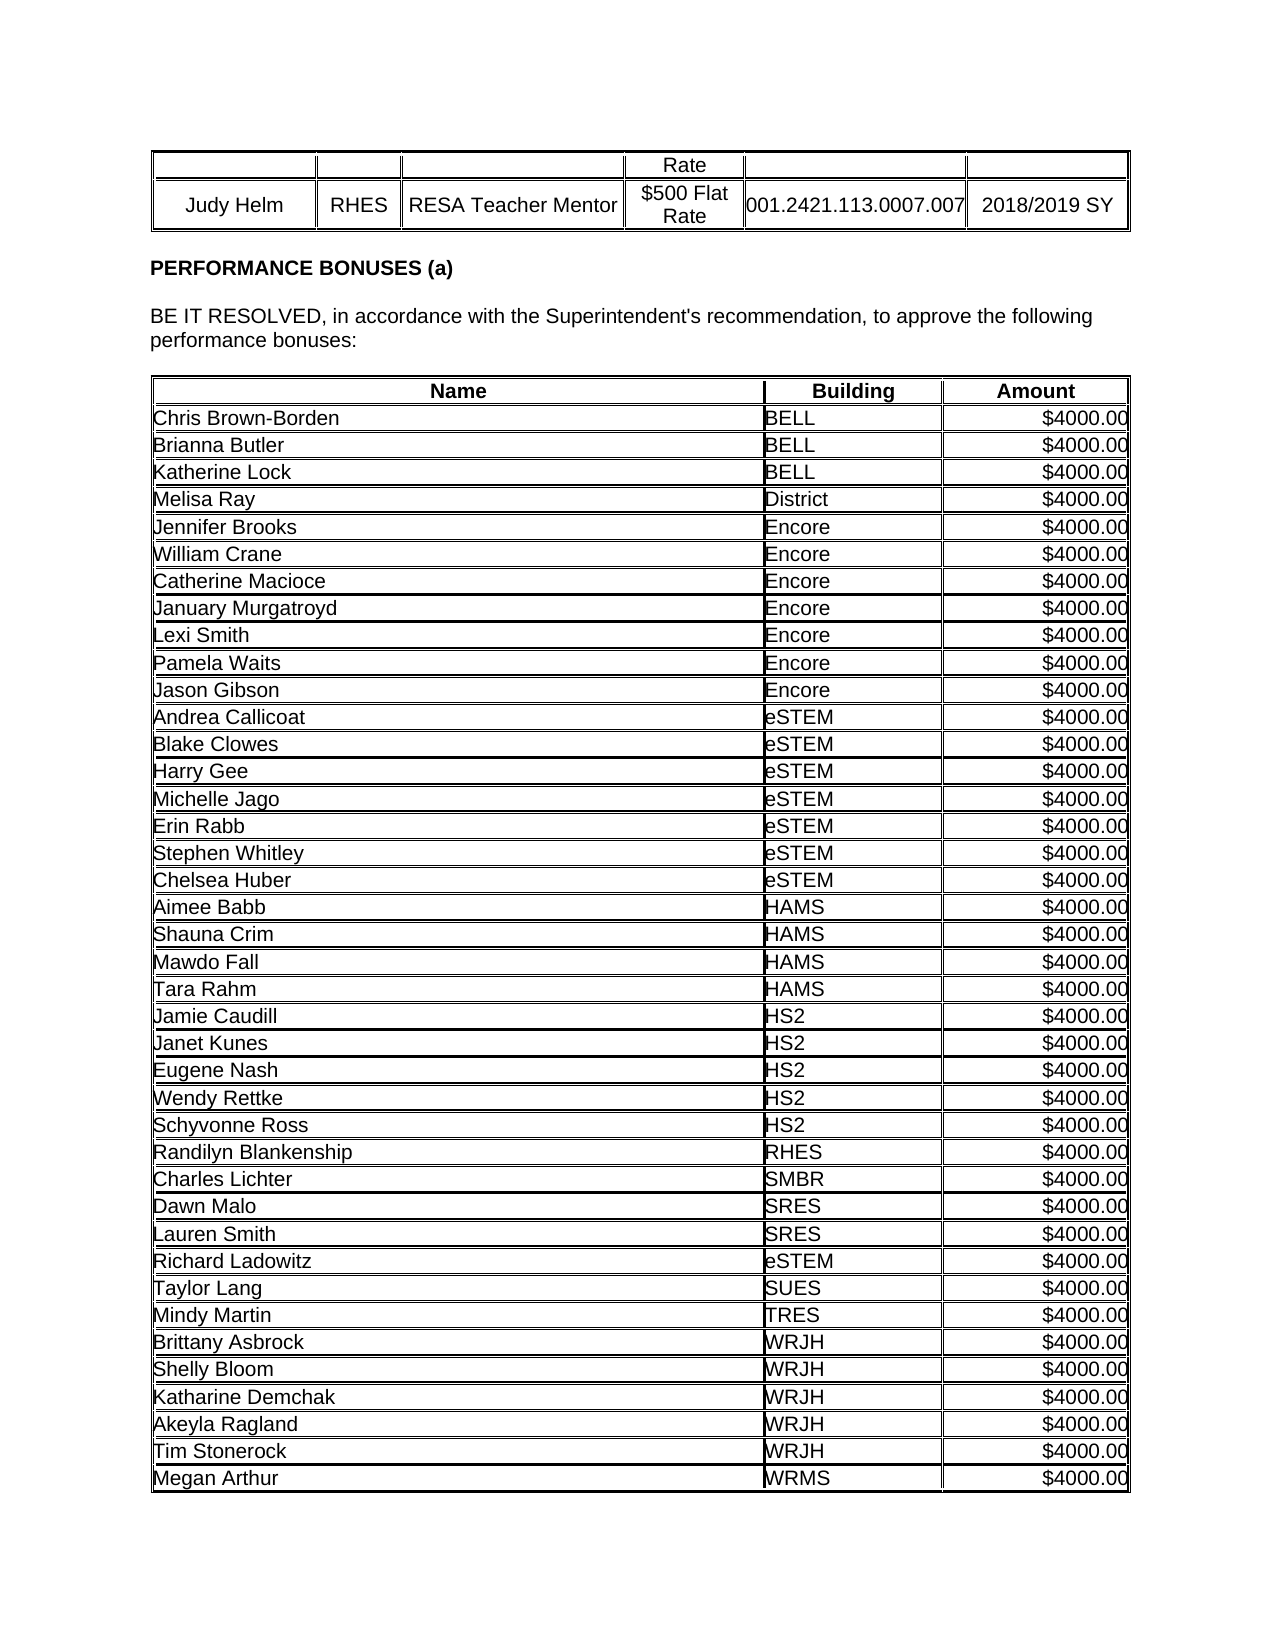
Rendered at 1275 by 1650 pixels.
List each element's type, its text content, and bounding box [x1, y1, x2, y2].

table_cell Megan Arthur [152, 1463, 764, 1490]
table_cell Encore [766, 623, 941, 647]
table_cell Lauren Smith [154, 1218, 763, 1245]
table_cell $4000.00 [944, 1409, 1128, 1436]
table_cell Mawdo Fall [154, 946, 763, 973]
table_cell RESA Teacher Mentor [401, 181, 625, 228]
table_cell $4000.00 [943, 1436, 1129, 1463]
table_cell Erin Rabb [154, 810, 763, 837]
table_cell SRES [766, 1194, 941, 1218]
table_cell Schyvonne Ross [154, 1109, 763, 1137]
table_cell Jamie Caudill [152, 1001, 764, 1028]
table_cell Chelsea Huber [152, 865, 764, 892]
table_cell WRJH [766, 1439, 941, 1463]
table_cell Brittany Asbrock [152, 1327, 764, 1354]
table_cell $4000.00 [944, 647, 1128, 674]
table_cell eSTEM [766, 1249, 941, 1272]
table_cell $4000.00 [944, 484, 1128, 511]
table_cell $4000.00 [943, 1164, 1129, 1191]
table_cell $4000.00 [944, 1055, 1127, 1082]
table_cell Taylor Lang [154, 1273, 763, 1300]
table_cell Encore [766, 596, 941, 620]
table_cell Encore [766, 651, 941, 674]
table_cell Testing Coordinator [401, 153, 625, 177]
table_cell HS2 [766, 1086, 941, 1109]
table_cell Amanda Hughes [154, 153, 316, 177]
table_cell January Murgatroyd [152, 593, 763, 620]
table_cell Shelly Bloom [154, 1354, 763, 1381]
table_cell $4000.00 [944, 1245, 1128, 1272]
table_cell Michelle Jago [154, 783, 763, 810]
table_cell Shauna Crim [154, 919, 763, 946]
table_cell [745, 153, 966, 177]
text PERFORMANCE BONUSES (a) [150, 256, 1125, 279]
table_cell Wendy Rettke [154, 1082, 763, 1109]
table_cell HAMS [766, 977, 941, 1001]
table_cell $4000.00 [944, 1218, 1128, 1245]
table_header Building [764, 379, 943, 402]
table_cell $4000.00 [944, 593, 1129, 620]
table_cell Encore [766, 569, 941, 593]
table_cell WRJH [766, 1385, 941, 1408]
table_cell Tim Stonerock [152, 1436, 764, 1463]
table_cell eSTEM [766, 787, 941, 810]
table_cell RHES [766, 1140, 941, 1164]
table_cell $4000.00 [943, 702, 1129, 729]
table_cell $500 Flat Rate [625, 181, 745, 228]
table_cell 2018/2019 SY [966, 177, 1128, 228]
table_cell WRJH [766, 1358, 941, 1381]
table_cell SUES [766, 1276, 941, 1300]
table_header Amount [943, 379, 1127, 402]
table_cell Stephen Whitley [154, 838, 763, 865]
table_cell $4000.00 [944, 783, 1128, 810]
table_cell Pamela Waits [154, 647, 763, 674]
table_cell $4000.00 [943, 457, 1129, 484]
table_cell TRES [766, 1303, 941, 1327]
table_cell Harry Gee [154, 756, 763, 783]
table_cell HS2 [766, 1004, 941, 1028]
table_cell 001.2421.113.0007.007 [745, 181, 966, 228]
table_cell Judy Helm [154, 177, 316, 228]
table_cell $4000.00 [943, 1001, 1129, 1028]
table_cell $4000.00 [944, 756, 1127, 783]
table_cell Lexi Smith [154, 620, 763, 647]
table_cell Encore [766, 542, 941, 566]
table_cell Jason Gibson [154, 674, 763, 702]
table_cell $4000.00 [944, 539, 1128, 566]
table_cell Tara Rahm [154, 974, 763, 1001]
table_cell eSTEM [766, 868, 941, 892]
table_cell HAMS [766, 923, 941, 946]
table_cell Aimee Babb [152, 892, 764, 919]
table_cell Jennifer Brooks [154, 511, 763, 538]
table_cell $4000.00 [943, 1300, 1129, 1327]
table_cell Catherine Macioce [152, 566, 764, 593]
table_cell HS2 [766, 1031, 941, 1055]
table_cell eSTEM [766, 705, 941, 729]
table_cell $4000.00 [944, 1109, 1128, 1137]
table_cell $4000.00 [944, 511, 1128, 538]
table_cell $4000.00 [943, 430, 1129, 457]
table_cell HS2 [766, 1058, 941, 1082]
table_cell $4000.00 [944, 1028, 1129, 1055]
text BE IT RESOLVED, in accordance with the Superintendent's recommendation, to approve the following [150, 303, 1125, 327]
text performance bonuses: [150, 327, 1125, 351]
table_cell $4000.00 [943, 1137, 1129, 1164]
table_cell $4000.00 [943, 865, 1129, 892]
table_cell SMBR [766, 1167, 941, 1191]
table_cell BELL [766, 433, 941, 457]
table_cell HAMS [766, 950, 941, 973]
table_cell $4000.00 [944, 674, 1128, 702]
table_cell Blake Clowes [152, 729, 764, 756]
table_cell eSTEM [766, 732, 941, 756]
table_cell Katharine Demchak [154, 1381, 763, 1408]
table_cell $4000.00 [944, 403, 1128, 430]
table_cell $4000.00 [943, 729, 1129, 756]
table_cell $4000.00 [943, 1463, 1129, 1490]
table_cell $4000.00 [944, 1381, 1128, 1408]
table_cell Randilyn Blankenship [152, 1137, 764, 1164]
table_cell 2018/2019 SY [966, 153, 1127, 177]
table_cell Eugene Nash [154, 1055, 763, 1082]
table_cell BELL [766, 406, 941, 430]
table_cell SRES [766, 1222, 941, 1245]
table_cell WRJH [766, 1412, 941, 1436]
table_cell RHES [316, 181, 401, 228]
table_cell Andrea Callicoat [152, 702, 764, 729]
table_cell Encore [766, 515, 941, 538]
table_cell Katherine Lock [152, 457, 764, 484]
table_cell HAMS [766, 895, 941, 919]
table_cell Janet Kunes [152, 1028, 763, 1055]
table_cell Mindy Martin [152, 1300, 764, 1327]
table_cell Charles Lichter [152, 1164, 764, 1191]
table_cell $4000.00 [944, 919, 1128, 946]
table_cell $4000.00 [944, 946, 1128, 973]
table_cell eSTEM [766, 814, 941, 837]
table_cell William Crane [154, 539, 763, 566]
table_cell District [766, 488, 941, 511]
table_cell $500 Flat Rate [625, 153, 745, 177]
table_cell WRJH [766, 1330, 941, 1354]
table_cell eSTEM [766, 841, 941, 865]
table_cell Dawn Malo [154, 1191, 763, 1218]
table_cell $4000.00 [944, 838, 1128, 865]
table_cell $4000.00 [944, 810, 1128, 837]
table_cell Brianna Butler [152, 430, 764, 457]
table_cell $4000.00 [944, 974, 1128, 1001]
table_cell Akeyla Ragland [154, 1409, 763, 1436]
table_cell $4000.00 [944, 1191, 1127, 1218]
table_cell RHES [316, 153, 401, 177]
table_cell Melisa Ray [154, 484, 763, 511]
table_cell $4000.00 [943, 566, 1129, 593]
table_cell $4000.00 [944, 1273, 1128, 1300]
table_cell $4000.00 [943, 892, 1129, 919]
table_cell $4000.00 [943, 1327, 1129, 1354]
table_header Name [154, 379, 764, 402]
table_cell Encore [766, 678, 941, 702]
table_cell Chris Brown-Borden [154, 403, 763, 430]
table_cell $4000.00 [944, 1354, 1128, 1381]
table_cell BELL [766, 460, 941, 484]
table_cell eSTEM [766, 759, 941, 783]
table_cell $4000.00 [944, 1082, 1128, 1109]
table_cell Richard Ladowitz [154, 1245, 763, 1272]
table_cell WRMS [764, 1466, 943, 1490]
table_cell HS2 [766, 1113, 941, 1137]
table_cell $4000.00 [944, 620, 1127, 647]
